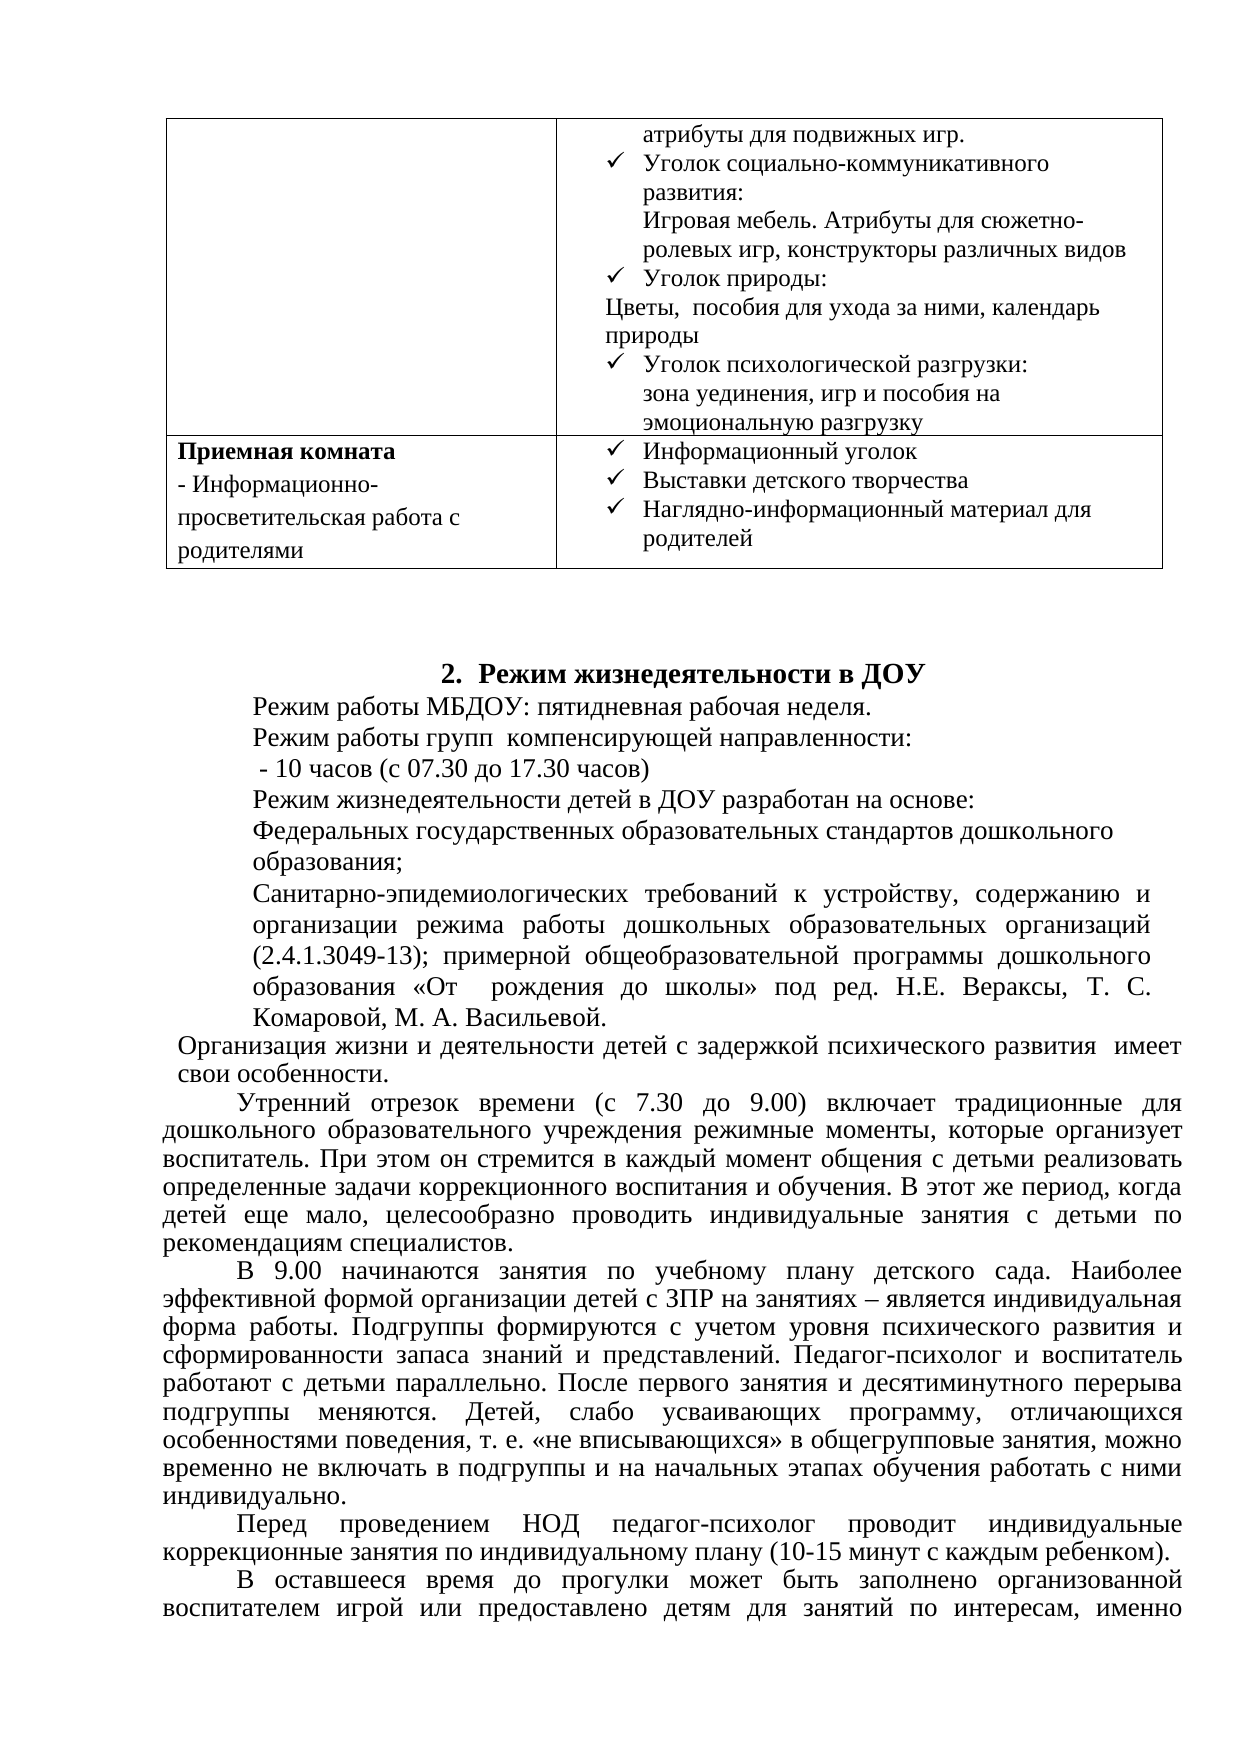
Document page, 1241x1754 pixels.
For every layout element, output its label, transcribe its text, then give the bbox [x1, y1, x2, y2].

text - 10 часов (с 07.30 до 17.30 часов) [252, 752, 1152, 783]
text Режим жизнедеятельности детей в ДОУ разработан на основе: [252, 783, 1152, 814]
text Режим работы МБДОУ: пятидневная рабочая неделя. [252, 690, 1152, 721]
table_cell Приемная комната - Информационно-просветительская работа с родителями [167, 436, 556, 568]
text Утренний отрезок времени (с 7.30 до 9.00) включает традиционные для дошкольного образовательного учреждения режимные моменты, которые организует воспитатель. При этом он стремится в каждый момент общения с детьми реализовать определенные задачи коррекционного воспитания и обучения. В этот же период, когда детей еще мало, целесообразно проводить индивидуальные занятия с детьми по рекомендациям специалистов. [162, 1088, 1184, 1257]
text Санитарно-эпидемиологических требований к устройству, содержанию и организации режима работы дошкольных образовательных организаций (2.4.1.3049-13); примерной общеобразовательной программы дошкольного образования «От рождения до школы» под ред. Н.Е. Вераксы, Т. С. Комаровой, М. А. Васильевой. [252, 877, 1152, 1032]
text Организация жизни и деятельности детей с задержкой психического развития имеет свои особенности. [177, 1032, 1184, 1088]
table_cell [557, 119, 1162, 435]
text В 9.00 начинаются занятия по учебному плану детского сада. Наиболее эффективной формой организации детей с ЗПР на занятиях – является индивидуальная форма работы. Подгруппы формируются с учетом уровня психического развития и сформированности запаса знаний и представлений. Педагог-психолог и воспитатель работают с детьми параллельно. После первого занятия и десятиминутного перерыва подгруппы меняются. Детей, слабо усваивающих программу, отличающихся особенностями поведения, т. е. «не вписывающихся» в общегрупповые занятия, можно временно не включать в подгруппы и на начальных этапах обучения работать с ними индивидуально. [162, 1257, 1184, 1510]
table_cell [167, 119, 556, 435]
list Режим жизнедеятельности в ДОУ [215, 656, 1152, 690]
table_cell Информационный уголок Выставки детского творчества Наглядно-информационный материал для родителей [557, 436, 1162, 568]
text Режим работы групп компенсирующей направленности: [252, 721, 1152, 752]
text Перед проведением НОД педагог-психолог проводит индивидуальные коррекционные занятия по индивидуальному плану (10-15 минут с каждым ребенком). [162, 1510, 1184, 1566]
text Федеральных государственных образовательных стандартов дошкольного образования; [252, 814, 1152, 877]
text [162, 1566, 1184, 1622]
